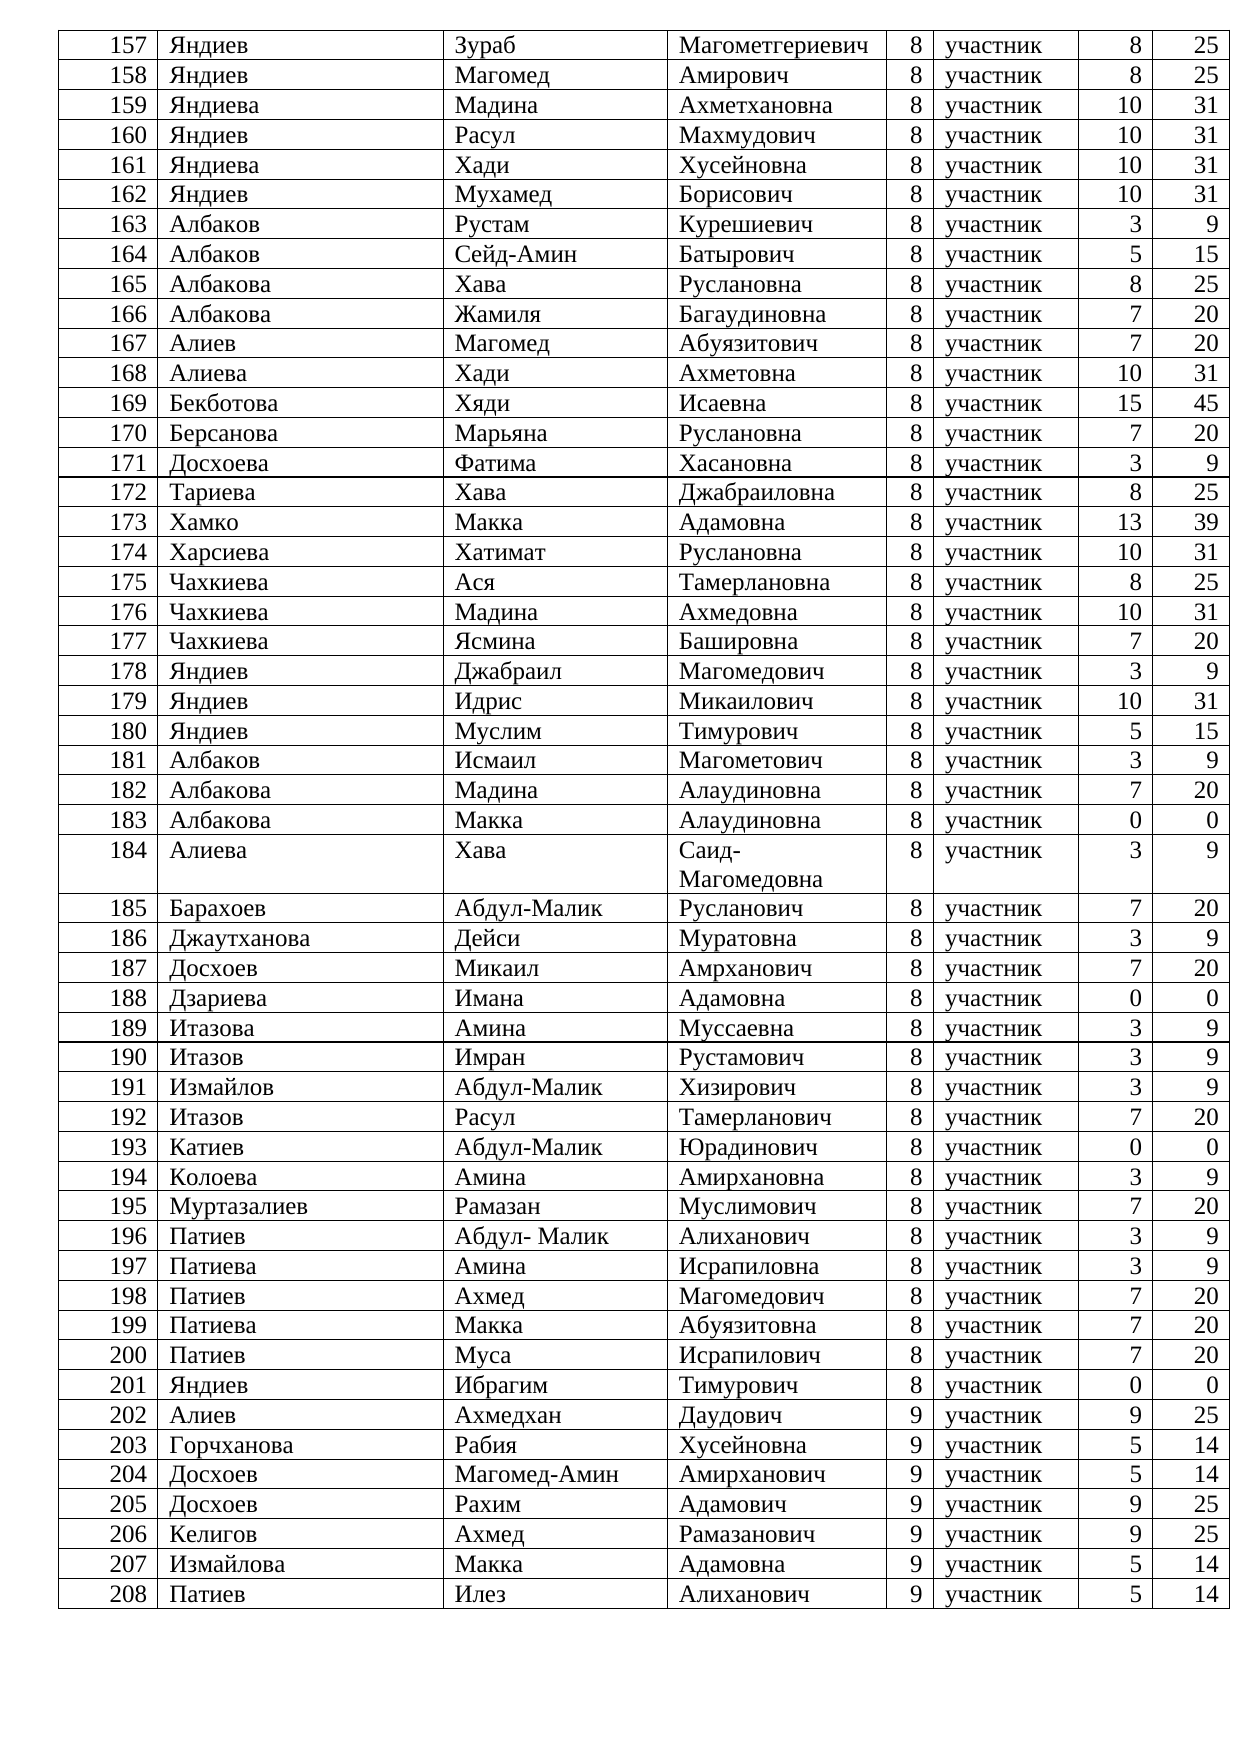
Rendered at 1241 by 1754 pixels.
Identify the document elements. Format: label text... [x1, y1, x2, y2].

table_cell Албакова [158, 775, 443, 804]
table_cell Зураб [444, 31, 667, 59]
table_cell 175 [59, 567, 157, 596]
table_cell участник [934, 150, 1078, 178]
table_cell 8 [887, 1251, 933, 1280]
table_cell 8 [887, 120, 933, 149]
table_cell 8 [887, 894, 933, 922]
table_cell Патиев [158, 1221, 443, 1250]
table_cell Албакова [158, 269, 443, 298]
table_cell 9 [1153, 1013, 1229, 1041]
table_cell 8 [887, 329, 933, 357]
table_cell 177 [59, 626, 157, 655]
table_cell Муслим [444, 716, 667, 744]
table_cell Яндиев [158, 31, 443, 59]
table_cell Тамерлановна [668, 567, 886, 596]
table_cell 7 [1079, 626, 1152, 655]
table_cell 8 [887, 1221, 933, 1250]
table_cell участник [934, 1370, 1078, 1399]
table_cell 0 [1079, 1370, 1152, 1399]
table_cell Рустамович [668, 1043, 886, 1071]
table_cell Макка [444, 1311, 667, 1339]
table_cell 25 [1153, 60, 1229, 89]
table_cell Руслановна [668, 269, 886, 298]
table_cell 202 [59, 1400, 157, 1429]
table_cell 8 [887, 1043, 933, 1071]
table_cell 8 [887, 60, 933, 89]
table_cell 8 [887, 686, 933, 715]
table_cell Алаудиновна [668, 805, 886, 834]
table_cell 10 [1079, 358, 1152, 387]
table_cell 165 [59, 269, 157, 298]
table_cell 13 [1079, 507, 1152, 536]
table_cell участник [934, 329, 1078, 357]
table_cell 31 [1153, 686, 1229, 715]
table_cell Ася [444, 567, 667, 596]
table_cell 8 [887, 150, 933, 178]
table_cell 20 [1153, 894, 1229, 922]
table_cell 25 [1153, 478, 1229, 506]
table_cell Курешиевич [668, 209, 886, 238]
table_cell Патиев [158, 1340, 443, 1369]
table_cell 8 [887, 478, 933, 506]
table_cell 8 [887, 1370, 933, 1399]
table_cell 8 [887, 269, 933, 298]
table_cell участник [934, 1102, 1078, 1131]
table_cell участник [934, 1489, 1078, 1518]
table_cell Юрадинович [668, 1132, 886, 1161]
table_cell Досхоев [158, 1460, 443, 1488]
table_cell Ахметхановна [668, 90, 886, 119]
table_cell 189 [59, 1013, 157, 1041]
table_cell участник [934, 537, 1078, 566]
table_cell участник [934, 388, 1078, 417]
table_cell 20 [1153, 775, 1229, 804]
table_cell 181 [59, 746, 157, 774]
table_cell 161 [59, 150, 157, 178]
table_cell Алиева [158, 358, 443, 387]
table_cell 8 [887, 388, 933, 417]
table_cell 190 [59, 1043, 157, 1071]
table_cell Мадина [444, 90, 667, 119]
table_cell 8 [887, 448, 933, 476]
table_cell Алиханович [668, 1221, 886, 1250]
table_cell участник [934, 448, 1078, 476]
table_cell 9 [887, 1489, 933, 1518]
table_cell 8 [887, 1132, 933, 1161]
table_cell Макка [444, 1549, 667, 1578]
table_cell 184 [59, 835, 157, 892]
table_cell 14 [1153, 1430, 1229, 1458]
table_cell Магомед [444, 60, 667, 89]
table_cell Магометович [668, 746, 886, 774]
table_cell участник [934, 239, 1078, 268]
table_cell Чахкиева [158, 597, 443, 625]
table_cell Макка [444, 507, 667, 536]
table_cell 172 [59, 478, 157, 506]
table_cell участник [934, 358, 1078, 387]
table_cell Идрис [444, 686, 667, 715]
table_cell Амина [444, 1013, 667, 1041]
table_cell 204 [59, 1460, 157, 1488]
table_cell 31 [1153, 150, 1229, 178]
table_cell Бекботова [158, 388, 443, 417]
table_cell Рабия [444, 1430, 667, 1458]
table_cell Яндиев [158, 60, 443, 89]
table_cell 179 [59, 686, 157, 715]
table_cell 8 [1079, 269, 1152, 298]
table_cell 7 [1079, 1191, 1152, 1220]
table_cell 180 [59, 716, 157, 744]
table_cell участник [934, 1549, 1078, 1578]
table_cell Хава [444, 269, 667, 298]
table_cell Досхоева [158, 448, 443, 476]
table_cell Хизирович [668, 1072, 886, 1101]
table_cell 10 [1079, 180, 1152, 208]
table_cell Хусейновна [668, 1430, 886, 1458]
table_cell Катиев [158, 1132, 443, 1161]
table_cell 0 [1079, 1132, 1152, 1161]
table_cell 15 [1079, 388, 1152, 417]
table_cell участник [934, 1072, 1078, 1101]
table_cell 168 [59, 358, 157, 387]
table_cell 187 [59, 953, 157, 982]
table_cell 31 [1153, 358, 1229, 387]
table_cell 31 [1153, 180, 1229, 208]
table_cell 8 [887, 923, 933, 952]
table_cell участник [934, 1519, 1078, 1548]
table_cell 20 [1153, 1340, 1229, 1369]
table_cell 20 [1153, 953, 1229, 982]
table_cell 8 [887, 299, 933, 327]
table_cell Рамазанович [668, 1519, 886, 1548]
table_cell 25 [1153, 1400, 1229, 1429]
table_cell участник [934, 953, 1078, 982]
table_cell 3 [1079, 209, 1152, 238]
table_cell 9 [887, 1519, 933, 1548]
table_cell 8 [887, 180, 933, 208]
table_cell 7 [1079, 1102, 1152, 1131]
table_cell Хусейновна [668, 150, 886, 178]
table_cell 25 [1153, 567, 1229, 596]
table_cell 14 [1153, 1460, 1229, 1488]
table_cell 10 [1079, 90, 1152, 119]
table_cell 8 [1079, 60, 1152, 89]
table_cell 9 [887, 1579, 933, 1607]
table_cell 8 [887, 1013, 933, 1041]
table_cell Даудович [668, 1400, 886, 1429]
table_cell Расул [444, 1102, 667, 1131]
table_cell 5 [1079, 716, 1152, 744]
table_cell Итазова [158, 1013, 443, 1041]
table_cell участник [934, 686, 1078, 715]
table_cell 9 [887, 1549, 933, 1578]
table_cell участник [934, 1191, 1078, 1220]
table_cell 20 [1153, 1102, 1229, 1131]
table_cell Патиева [158, 1311, 443, 1339]
table_cell 208 [59, 1579, 157, 1607]
table_cell Фатима [444, 448, 667, 476]
table_cell Магомедович [668, 1281, 886, 1309]
table_cell 0 [1079, 983, 1152, 1012]
table_cell участник [934, 507, 1078, 536]
table_cell участник [934, 1281, 1078, 1309]
table_cell участник [934, 775, 1078, 804]
table_cell 25 [1153, 31, 1229, 59]
table_cell Албакова [158, 805, 443, 834]
table_cell 10 [1079, 597, 1152, 625]
table_cell Жамиля [444, 299, 667, 327]
table_cell 201 [59, 1370, 157, 1399]
table_cell Мухамед [444, 180, 667, 208]
table_cell Чахкиева [158, 626, 443, 655]
table_cell 8 [887, 983, 933, 1012]
table_cell Келигов [158, 1519, 443, 1548]
table_cell Исрапилович [668, 1340, 886, 1369]
table_cell участник [934, 299, 1078, 327]
table_cell участник [934, 1340, 1078, 1369]
table_cell Имран [444, 1043, 667, 1071]
table_cell 7 [1079, 418, 1152, 447]
table_cell 9 [1153, 746, 1229, 774]
table_cell 3 [1079, 1013, 1152, 1041]
table_cell участник [934, 1400, 1078, 1429]
table_cell Муслимович [668, 1191, 886, 1220]
table_cell 8 [887, 1102, 933, 1131]
table_cell 9 [1079, 1519, 1152, 1548]
table_cell Яндиева [158, 150, 443, 178]
table_cell 3 [1079, 656, 1152, 685]
table_cell 9 [887, 1430, 933, 1458]
table_cell Итазов [158, 1102, 443, 1131]
table_cell Адамовна [668, 507, 886, 536]
table_cell 183 [59, 805, 157, 834]
table_cell 25 [1153, 269, 1229, 298]
table_cell 176 [59, 597, 157, 625]
table_cell 171 [59, 448, 157, 476]
table_cell Алаудиновна [668, 775, 886, 804]
table_cell Муртазалиев [158, 1191, 443, 1220]
table_cell участник [934, 1221, 1078, 1250]
table_cell 7 [1079, 329, 1152, 357]
table_cell Амирханович [668, 1460, 886, 1488]
table_cell 5 [1079, 1460, 1152, 1488]
table_cell 167 [59, 329, 157, 357]
table_cell 15 [1153, 239, 1229, 268]
table_cell Яндиева [158, 90, 443, 119]
table_cell 9 [1153, 1043, 1229, 1071]
table_cell 160 [59, 120, 157, 149]
table_cell 169 [59, 388, 157, 417]
table_cell 20 [1153, 1191, 1229, 1220]
table_cell Макка [444, 805, 667, 834]
table_cell Руслановна [668, 537, 886, 566]
table_cell Яндиев [158, 1370, 443, 1399]
table_cell Яндиев [158, 716, 443, 744]
table_cell Джабраил [444, 656, 667, 685]
table_cell 45 [1153, 388, 1229, 417]
table_cell Албакова [158, 299, 443, 327]
table_cell Башировна [668, 626, 886, 655]
table_cell 157 [59, 31, 157, 59]
table_cell Берсанова [158, 418, 443, 447]
table_cell 7 [1079, 953, 1152, 982]
table_cell Горчханова [158, 1430, 443, 1458]
table_cell участник [934, 1579, 1078, 1607]
table_cell Абдул-Малик [444, 894, 667, 922]
table_cell Хава [444, 835, 667, 892]
table_cell 173 [59, 507, 157, 536]
table_cell 10 [1079, 686, 1152, 715]
table_cell 8 [887, 1311, 933, 1339]
table_cell 162 [59, 180, 157, 208]
table_cell Махмудович [668, 120, 886, 149]
table_cell 186 [59, 923, 157, 952]
table_cell 39 [1153, 507, 1229, 536]
table_cell участник [934, 1311, 1078, 1339]
table_cell участник [934, 1162, 1078, 1190]
table_cell Албаков [158, 239, 443, 268]
table_cell 7 [1079, 775, 1152, 804]
table_cell 158 [59, 60, 157, 89]
table_cell 9 [1153, 209, 1229, 238]
table_cell Измайлова [158, 1549, 443, 1578]
table_cell 200 [59, 1340, 157, 1369]
table_cell 8 [887, 1340, 933, 1369]
table_cell Ахмедовна [668, 597, 886, 625]
table_cell 10 [1079, 537, 1152, 566]
table_cell 9 [1153, 835, 1229, 892]
table_cell 0 [1153, 983, 1229, 1012]
table_cell Рахим [444, 1489, 667, 1518]
table_cell 3 [1079, 923, 1152, 952]
table_cell 3 [1079, 1043, 1152, 1071]
table_cell Багаудиновна [668, 299, 886, 327]
table_cell 7 [1079, 1281, 1152, 1309]
table_cell 9 [887, 1400, 933, 1429]
table_cell Хяди [444, 388, 667, 417]
table_cell 8 [887, 626, 933, 655]
table_cell Яндиев [158, 656, 443, 685]
table_cell 9 [1079, 1489, 1152, 1518]
table_cell Батырович [668, 239, 886, 268]
table_cell Тимурович [668, 716, 886, 744]
table_cell 9 [1153, 1251, 1229, 1280]
table_cell участник [934, 626, 1078, 655]
table_cell Джабраиловна [668, 478, 886, 506]
table_cell 25 [1153, 1489, 1229, 1518]
table_cell участник [934, 1013, 1078, 1041]
table_cell 191 [59, 1072, 157, 1101]
table_cell 194 [59, 1162, 157, 1190]
table_cell Муссаевна [668, 1013, 886, 1041]
table_cell 5 [1079, 1579, 1152, 1607]
table_cell Патиев [158, 1579, 443, 1607]
table_cell 20 [1153, 1311, 1229, 1339]
table_cell 8 [887, 90, 933, 119]
table_cell 8 [887, 507, 933, 536]
table_cell 199 [59, 1311, 157, 1339]
table_cell Албаков [158, 746, 443, 774]
table_cell Алиханович [668, 1579, 886, 1607]
table_cell 3 [1079, 1251, 1152, 1280]
table_cell Дейси [444, 923, 667, 952]
table_cell Амина [444, 1251, 667, 1280]
table_cell Абдул-Малик [444, 1072, 667, 1101]
table_cell Абуязитович [668, 329, 886, 357]
table_cell Рустам [444, 209, 667, 238]
table_cell 25 [1153, 1519, 1229, 1548]
table_cell 0 [1153, 805, 1229, 834]
table_cell участник [934, 567, 1078, 596]
table_cell участник [934, 269, 1078, 298]
table_cell участник [934, 120, 1078, 149]
table_cell Тамерланович [668, 1102, 886, 1131]
table_cell Джаутханова [158, 923, 443, 952]
table_cell 9 [1153, 656, 1229, 685]
table_cell 8 [887, 1072, 933, 1101]
table_cell 8 [887, 656, 933, 685]
table_cell участник [934, 656, 1078, 685]
table_cell 3 [1079, 1221, 1152, 1250]
table_cell Хади [444, 150, 667, 178]
table_cell 9 [1153, 1221, 1229, 1250]
table_cell участник [934, 894, 1078, 922]
table_cell 195 [59, 1191, 157, 1220]
table_cell участник [934, 418, 1078, 447]
table_cell 8 [887, 835, 933, 892]
table_cell 8 [887, 1191, 933, 1220]
table_cell 31 [1153, 120, 1229, 149]
table_cell Адамовна [668, 983, 886, 1012]
table_cell Хасановна [668, 448, 886, 476]
table_cell 10 [1079, 120, 1152, 149]
table_cell 31 [1153, 537, 1229, 566]
table_cell 5 [1079, 1549, 1152, 1578]
table_cell Адамович [668, 1489, 886, 1518]
table_cell Тариева [158, 478, 443, 506]
table_cell 9 [1153, 1072, 1229, 1101]
table_cell Борисович [668, 180, 886, 208]
table_cell 192 [59, 1102, 157, 1131]
table_cell Амирхановна [668, 1162, 886, 1190]
table_cell 178 [59, 656, 157, 685]
table_cell Патиев [158, 1281, 443, 1309]
table_cell 166 [59, 299, 157, 327]
table_cell участник [934, 597, 1078, 625]
table_cell Алиев [158, 1400, 443, 1429]
table_cell участник [934, 983, 1078, 1012]
table_cell Яндиев [158, 686, 443, 715]
table_cell участник [934, 716, 1078, 744]
table_cell Амрханович [668, 953, 886, 982]
table_cell Магомед [444, 329, 667, 357]
table_cell 7 [1079, 1311, 1152, 1339]
table_cell 8 [887, 1281, 933, 1309]
table_cell Исрапиловна [668, 1251, 886, 1280]
table_cell 8 [887, 746, 933, 774]
table_cell 197 [59, 1251, 157, 1280]
table_cell Хамко [158, 507, 443, 536]
table_cell 3 [1079, 835, 1152, 892]
table_cell Дзариева [158, 983, 443, 1012]
table_cell Ахмед [444, 1519, 667, 1548]
table_cell 10 [1079, 150, 1152, 178]
table_cell 31 [1153, 597, 1229, 625]
table_cell 182 [59, 775, 157, 804]
table_cell Амирович [668, 60, 886, 89]
table_cell 8 [887, 537, 933, 566]
table_cell 5 [1079, 1430, 1152, 1458]
table_cell 8 [887, 418, 933, 447]
table_cell участник [934, 1043, 1078, 1071]
table_cell Итазов [158, 1043, 443, 1071]
table_cell участник [934, 31, 1078, 59]
table_cell 8 [1079, 31, 1152, 59]
table_cell Хава [444, 478, 667, 506]
table_cell Ясмина [444, 626, 667, 655]
table_cell 8 [887, 567, 933, 596]
table_cell Микаилович [668, 686, 886, 715]
table_cell 7 [1079, 299, 1152, 327]
table_cell Расул [444, 120, 667, 149]
table_cell Амина [444, 1162, 667, 1190]
table_cell 0 [1153, 1132, 1229, 1161]
table_cell 15 [1153, 716, 1229, 744]
table_cell 8 [1079, 567, 1152, 596]
table_cell Чахкиева [158, 567, 443, 596]
table_cell Яндиев [158, 120, 443, 149]
table_cell Хатимат [444, 537, 667, 566]
table_cell 207 [59, 1549, 157, 1578]
table_cell 20 [1153, 418, 1229, 447]
table_cell 198 [59, 1281, 157, 1309]
table_cell 9 [887, 1460, 933, 1488]
table_cell 3 [1079, 1162, 1152, 1190]
table_cell 8 [887, 805, 933, 834]
table_cell Досхоев [158, 953, 443, 982]
table_cell 174 [59, 537, 157, 566]
table_cell участник [934, 478, 1078, 506]
table_cell Илез [444, 1579, 667, 1607]
table_cell 170 [59, 418, 157, 447]
table_cell Сейд-Амин [444, 239, 667, 268]
table_cell участник [934, 180, 1078, 208]
table_cell Тимурович [668, 1370, 886, 1399]
table_cell участник [934, 923, 1078, 952]
table_cell 20 [1153, 329, 1229, 357]
table_cell 8 [887, 597, 933, 625]
table_cell 159 [59, 90, 157, 119]
table_cell участник [934, 1251, 1078, 1280]
table_cell Яндиев [158, 180, 443, 208]
table_cell Барахоев [158, 894, 443, 922]
table_cell Саид- Магомедовна [668, 835, 886, 892]
table_cell 7 [1079, 1340, 1152, 1369]
table_cell Алиев [158, 329, 443, 357]
table_cell Магометгериевич [668, 31, 886, 59]
table_cell Ахмедхан [444, 1400, 667, 1429]
table_cell Ибрагим [444, 1370, 667, 1399]
table_cell 8 [887, 953, 933, 982]
table_cell 185 [59, 894, 157, 922]
table_cell 8 [887, 716, 933, 744]
table_cell 3 [1079, 1072, 1152, 1101]
table_cell 9 [1079, 1400, 1152, 1429]
table_cell участник [934, 1430, 1078, 1458]
table_cell 8 [1079, 478, 1152, 506]
table_cell участник [934, 209, 1078, 238]
table_cell Адамовна [668, 1549, 886, 1578]
table_cell Исмаил [444, 746, 667, 774]
table_cell 9 [1153, 923, 1229, 952]
table_cell Рамазан [444, 1191, 667, 1220]
table_cell Алиева [158, 835, 443, 892]
table_cell 20 [1153, 299, 1229, 327]
table_cell Колоева [158, 1162, 443, 1190]
table_cell участник [934, 90, 1078, 119]
table_cell 8 [887, 239, 933, 268]
table_cell 5 [1079, 239, 1152, 268]
table_cell Марьяна [444, 418, 667, 447]
table_cell участник [934, 60, 1078, 89]
table_cell 3 [1079, 746, 1152, 774]
table_cell Абуязитовна [668, 1311, 886, 1339]
table_cell 8 [887, 358, 933, 387]
table_cell 3 [1079, 448, 1152, 476]
table_cell Албаков [158, 209, 443, 238]
table_cell 20 [1153, 626, 1229, 655]
table_cell 9 [1153, 448, 1229, 476]
table_cell Магомедович [668, 656, 886, 685]
table_cell 193 [59, 1132, 157, 1161]
table_cell 0 [1153, 1370, 1229, 1399]
table_cell 8 [887, 209, 933, 238]
table_cell участник [934, 746, 1078, 774]
table_cell 163 [59, 209, 157, 238]
table_cell Микаил [444, 953, 667, 982]
table_cell Руслановна [668, 418, 886, 447]
table_cell 0 [1079, 805, 1152, 834]
table_cell 8 [887, 1162, 933, 1190]
table_cell Мадина [444, 775, 667, 804]
table_cell Измайлов [158, 1072, 443, 1101]
table_cell 8 [887, 775, 933, 804]
table_cell 188 [59, 983, 157, 1012]
table_cell 164 [59, 239, 157, 268]
table_cell Досхоев [158, 1489, 443, 1518]
table_cell 206 [59, 1519, 157, 1548]
table_cell участник [934, 1132, 1078, 1161]
table_cell 196 [59, 1221, 157, 1250]
table_cell 20 [1153, 1281, 1229, 1309]
table_cell Абдул-Малик [444, 1132, 667, 1161]
table_cell 8 [887, 31, 933, 59]
table_cell Муса [444, 1340, 667, 1369]
table_cell Харсиева [158, 537, 443, 566]
table_cell Ахмед [444, 1281, 667, 1309]
table_cell Патиева [158, 1251, 443, 1280]
table_cell 205 [59, 1489, 157, 1518]
table_cell Магомед-Амин [444, 1460, 667, 1488]
table_cell 31 [1153, 90, 1229, 119]
table_cell Исаевна [668, 388, 886, 417]
table_cell Муратовна [668, 923, 886, 952]
table_cell Абдул- Малик [444, 1221, 667, 1250]
table_cell участник [934, 805, 1078, 834]
table_cell Имана [444, 983, 667, 1012]
table_cell 14 [1153, 1579, 1229, 1607]
table_cell 203 [59, 1430, 157, 1458]
table_cell Мадина [444, 597, 667, 625]
table_cell 14 [1153, 1549, 1229, 1578]
table_cell участник [934, 835, 1078, 892]
table_cell 7 [1079, 894, 1152, 922]
table_cell Ахметовна [668, 358, 886, 387]
table_cell участник [934, 1460, 1078, 1488]
table_cell 9 [1153, 1162, 1229, 1190]
table_cell Русланович [668, 894, 886, 922]
table_cell Хади [444, 358, 667, 387]
